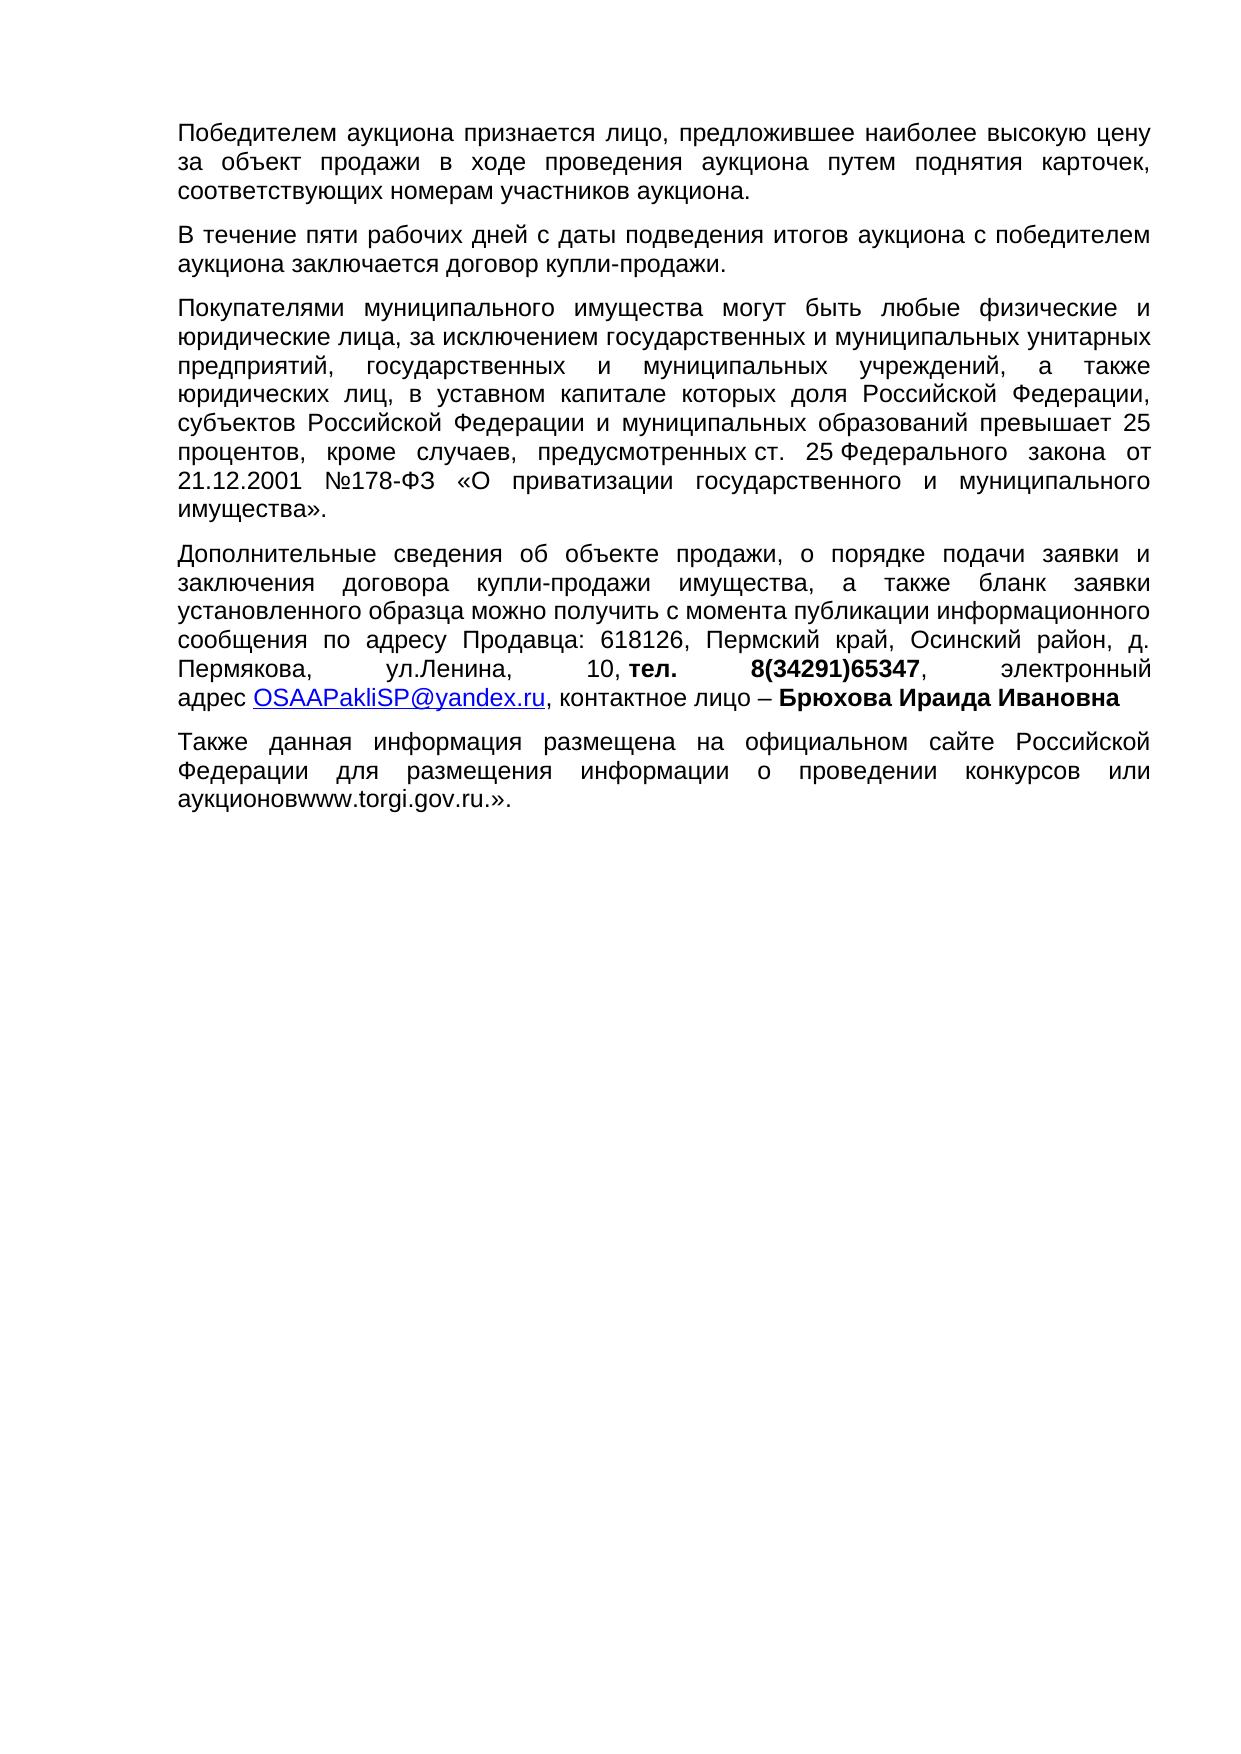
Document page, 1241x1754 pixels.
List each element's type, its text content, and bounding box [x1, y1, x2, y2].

text Покупателями муниципального имущества могут быть любые физические и юридические лица, за исключением государственных и муниципальных унитарных предприятий, государственных и муниципальных учреждений, а также юридических лиц, в уставном капитале которых доля Российской Федерации, субъектов Российской Федерации и муниципальных образований превышает 25 процентов, кроме случаев, предусмотренных ст. 25 Федерального закона от 21.12.2001 №178-ФЗ «О приватизации государственного и муниципального имущества». [177, 293, 1152, 523]
text Дополнительные сведения об объекте продажи, о порядке подачи заявки и заключения договора купли-продажи имущества, а также бланк заявки установленного образца можно получить с момента публикации информационного сообщения по адресу Продавца: 618126, Пермский край, Осинский район, д. Пермякова, ул.Ленина, 10, тел. 8(34291)65347, электронный адрес OSAАPakliSP@yandex.ru, контактное лицо – Брюхова Ираида Ивановна [177, 539, 1152, 711]
text Также данная информация размещена на официальном сайте Российской Федерации для размещения информации о проведении конкурсов или аукционовwww.torgi.gov.ru.». [177, 727, 1152, 813]
text Победителем аукциона признается лицо, предложившее наиболее высокую цену за объект продажи в ходе проведения аукциона путем поднятия карточек, соответствующих номерам участников аукциона. [177, 118, 1152, 204]
text В течение пяти рабочих дней с даты подведения итогов аукциона с победителем аукциона заключается договор купли-продажи. [177, 220, 1152, 277]
